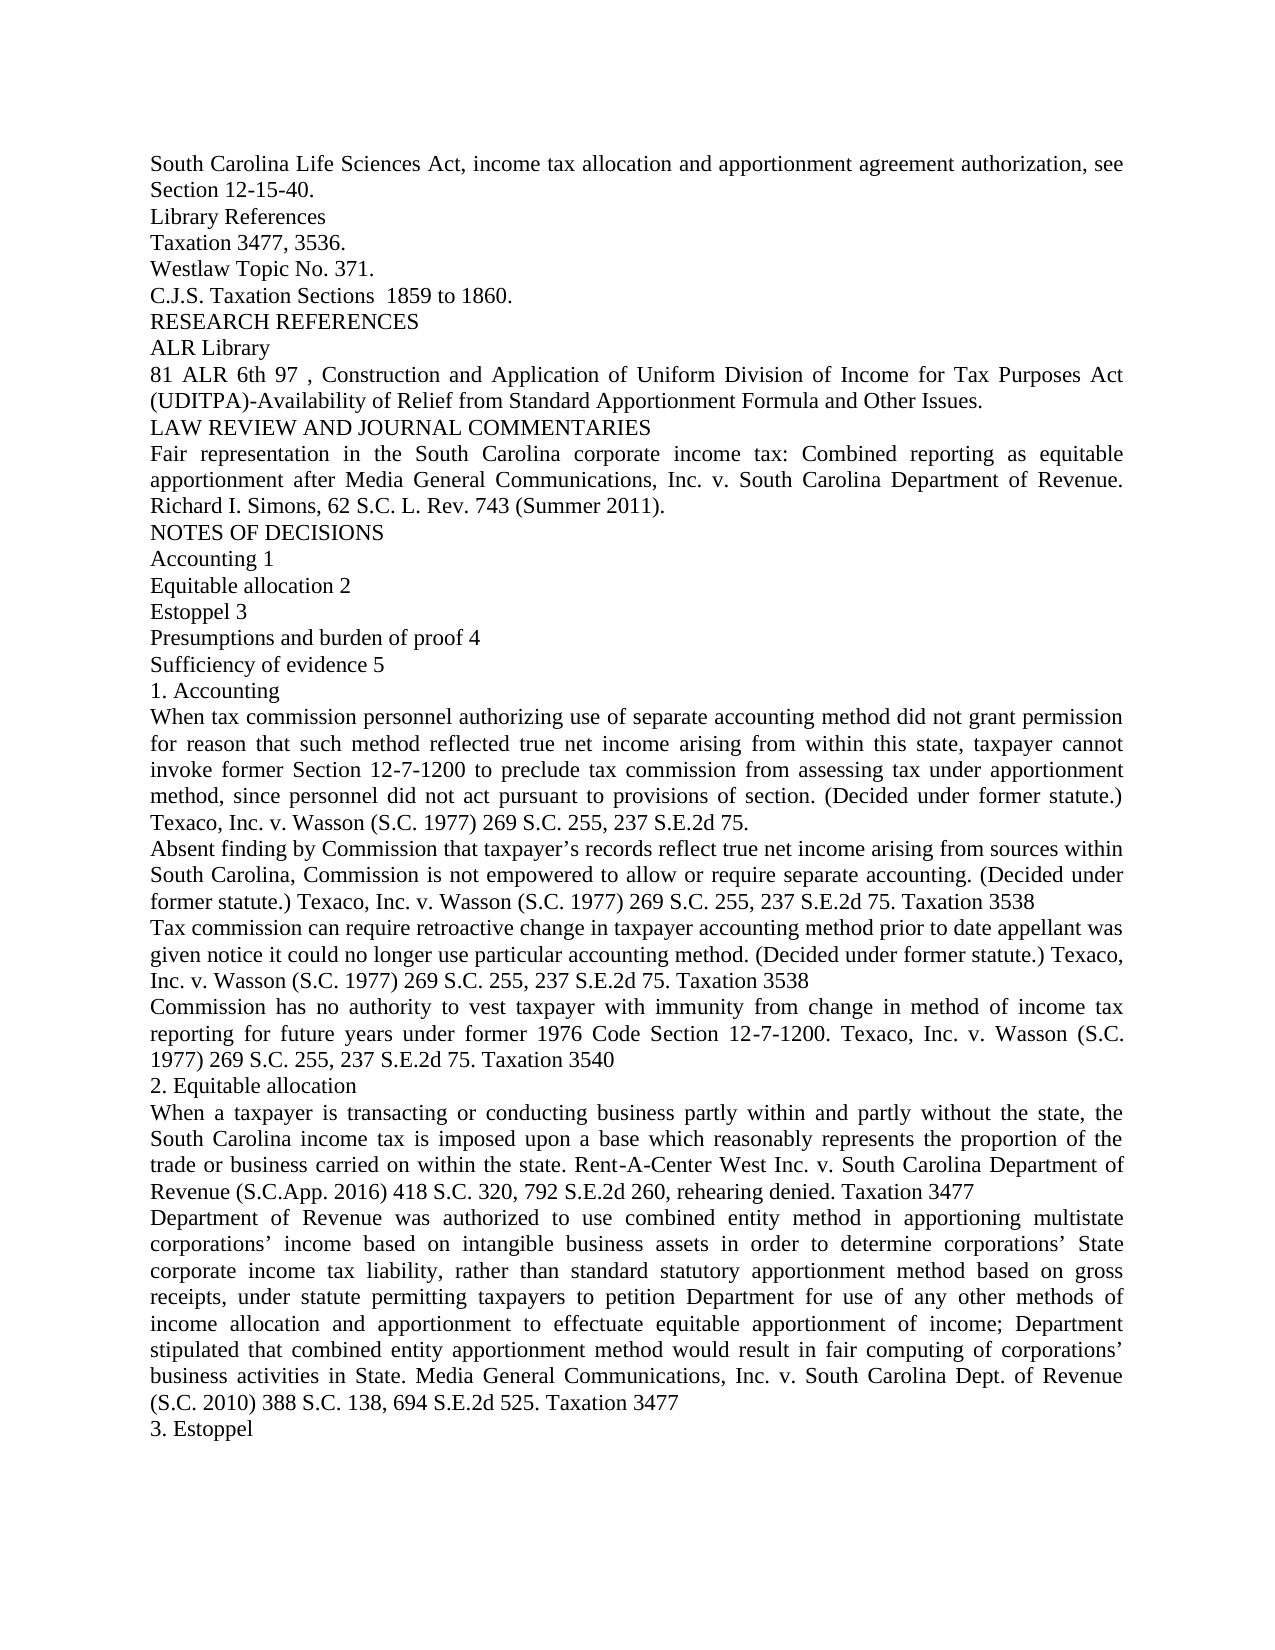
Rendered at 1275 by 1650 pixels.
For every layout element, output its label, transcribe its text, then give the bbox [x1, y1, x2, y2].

text RESEARCH REFERENCES [150, 308, 1125, 334]
text NOTES OF DECISIONS [150, 519, 1125, 545]
text C.J.S. Taxation Sections 1859 to 1860. [150, 282, 1125, 308]
text ALR Library [150, 334, 1125, 361]
text Accounting 1 [150, 545, 1125, 572]
text LAW REVIEW AND JOURNAL COMMENTARIES [150, 413, 1125, 440]
text 1. Accounting [150, 677, 1125, 703]
text 3. Estoppel [150, 1415, 1125, 1441]
text Westlaw Topic No. 371. [150, 255, 1125, 282]
text Estoppel 3 [150, 598, 1125, 624]
text Equitable allocation 2 [150, 572, 1125, 598]
text When a taxpayer is transacting or conducting business partly within and partly without the state, the South Carolina income tax is imposed upon a base which reasonably represents the proportion of the trade or business carried on within the state. Rent-A-Center West Inc. v. South Carolina Department of Revenue (S.C.App. 2016) 418 S.C. 320, 792 S.E.2d 260, rehearing denied. Taxation 3477 [150, 1099, 1125, 1204]
text When tax commission personnel authorizing use of separate accounting method did not grant permission for reason that such method reflected true net income arising from within this state, taxpayer cannot invoke former Section 12-7-1200 to preclude tax commission from assessing tax under apportionment method, since personnel did not act pursuant to provisions of section. (Decided under former statute.) Texaco, Inc. v. Wasson (S.C. 1977) 269 S.C. 255, 237 S.E.2d 75. [150, 703, 1125, 835]
text Library References [150, 203, 1125, 229]
text Absent finding by Commission that taxpayer’s records reflect true net income arising from sources within South Carolina, Commission is not empowered to allow or require separate accounting. (Decided under former statute.) Texaco, Inc. v. Wasson (S.C. 1977) 269 S.C. 255, 237 S.E.2d 75. Taxation 3538 [150, 835, 1125, 914]
text Taxation 3477, 3536. [150, 229, 1125, 255]
text Sufficiency of evidence 5 [150, 651, 1125, 677]
text South Carolina Life Sciences Act, income tax allocation and apportionment agreement authorization, see Section 12-15-40. [150, 150, 1125, 203]
text 81 ALR 6th 97 , Construction and Application of Uniform Division of Income for Tax Purposes Act (UDITPA)-Availability of Relief from Standard Apportionment Formula and Other Issues. [150, 361, 1125, 413]
text 2. Equitable allocation [150, 1072, 1125, 1099]
text Tax commission can require retroactive change in taxpayer accounting method prior to date appellant was given notice it could no longer use particular accounting method. (Decided under former statute.) Texaco, Inc. v. Wasson (S.C. 1977) 269 S.C. 255, 237 S.E.2d 75. Taxation 3538 [150, 914, 1125, 993]
text Fair representation in the South Carolina corporate income tax: Combined reporting as equitable apportionment after Media General Communications, Inc. v. South Carolina Department of Revenue. Richard I. Simons, 62 S.C. L. Rev. 743 (Summer 2011). [150, 440, 1125, 519]
text Commission has no authority to vest taxpayer with immunity from change in method of income tax reporting for future years under former 1976 Code Section 12-7-1200. Texaco, Inc. v. Wasson (S.C. 1977) 269 S.C. 255, 237 S.E.2d 75. Taxation 3540 [150, 993, 1125, 1072]
text Department of Revenue was authorized to use combined entity method in apportioning multistate corporations’ income based on intangible business assets in order to determine corporations’ State corporate income tax liability, rather than standard statutory apportionment method based on gross receipts, under statute permitting taxpayers to petition Department for use of any other methods of income allocation and apportionment to effectuate equitable apportionment of income; Department stipulated that combined entity apportionment method would result in fair computing of corporations’ business activities in State. Media General Communications, Inc. v. South Carolina Dept. of Revenue (S.C. 2010) 388 S.C. 138, 694 S.E.2d 525. Taxation 3477 [150, 1204, 1125, 1415]
text Presumptions and burden of proof 4 [150, 624, 1125, 651]
